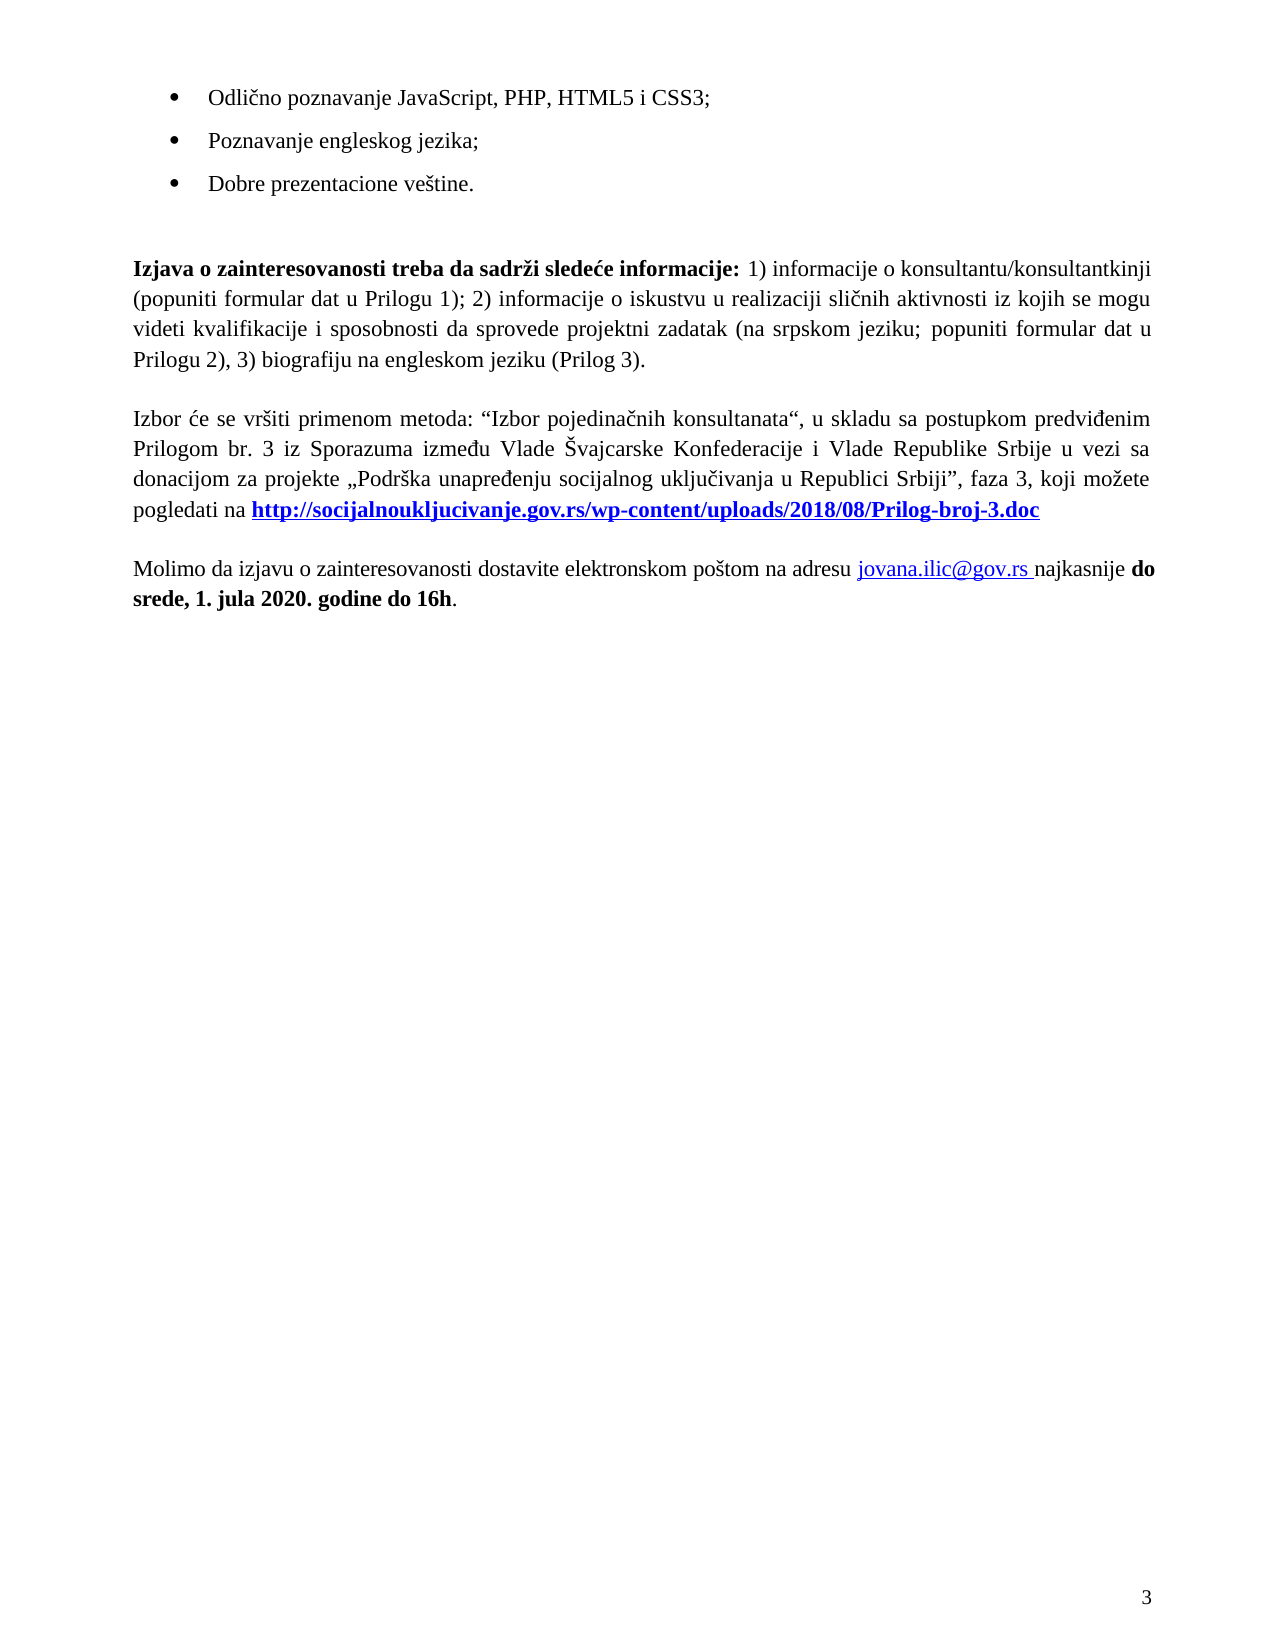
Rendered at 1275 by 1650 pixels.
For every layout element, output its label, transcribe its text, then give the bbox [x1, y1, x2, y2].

text Izjava o zainteresovanosti treba da sadrži sledeće informacije: 1) informacije o konsultantu/konsultantkinji (popuniti formular dat u Prilogu 1); 2) informacije o iskustvu u realizaciji sličnih aktivnosti iz kojih se mogu videti kvalifikacije i sposobnosti da sprovede projektni zadatak (na srpskom jeziku; popuniti formular dat u Prilogu 2), 3) biografiju na engleskom jeziku (Prilog 3). [133, 255, 1152, 372]
subtitle Izbor će se vršiti primenom metoda: “Izbor pojedinačnih konsultanata“, u skladu sa postupkom predviđenim Prilogom br. 3 iz Sporazuma između Vlade Švajcarske Konfederacije i Vlade Republike Srbije u vezi sa donacijom za projekte „Podrška unapređenju socijalnog uključivanja u Republici Srbiji”, faza 3, koji možete pogledati na http://socijalnoukljucivanje.gov.rs/wp-content/uploads/2018/08/Prilog-broj-3.doc [133, 405, 1152, 522]
list Dobre prezentacione veštine. [170, 170, 1152, 196]
list Odlično poznavanje JavaScript, PHP, HTML5 i CSS3; [170, 84, 1152, 111]
list Poznavanje engleskog jezika; [170, 127, 1152, 153]
text Molimo da izjavu o zainteresovanosti dostavite elektronskom poštom na adresu jovana.ilic@gov.rs najkasnije do srede, 1. jula 2020. godine do 16h. [133, 555, 1155, 612]
